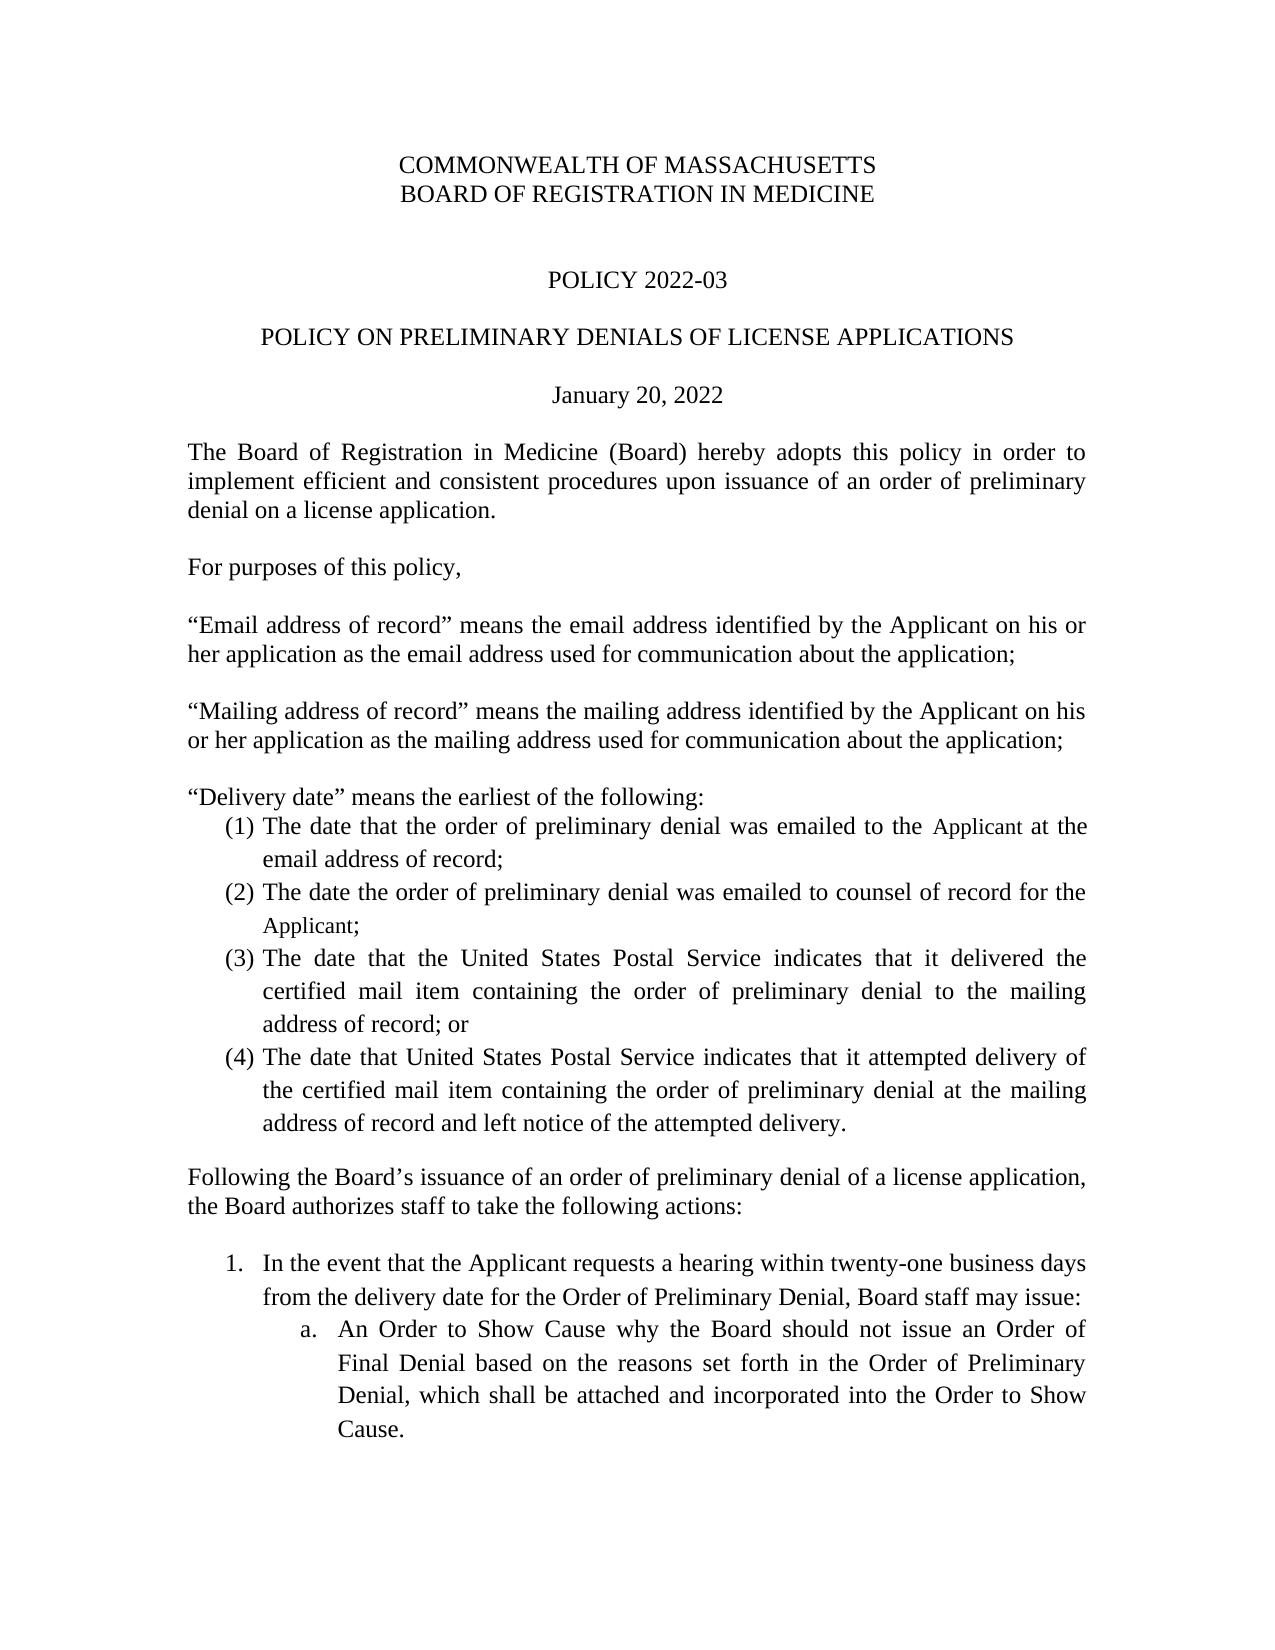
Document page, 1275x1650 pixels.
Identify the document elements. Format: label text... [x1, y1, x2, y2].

text The Board of Registration in Medicine (Board) hereby adopts this policy in order to implement efficient and consistent procedures upon issuance of an order of preliminary denial on a license application. [187, 437, 1087, 524]
text “Email address of record” means the email address identified by the Applicant on his or her application as the email address used for communication about the application; [187, 610, 1087, 667]
list The date the order of preliminary denial was emailed to counsel of record for the Applicant; [225, 877, 1087, 939]
text BOARD OF REGISTRATION IN MEDICINE [187, 179, 1087, 207]
list In the event that the Applicant requests a hearing within twenty-one business days from the delivery date for the Order of Preliminary Denial, Board staff may issue: [225, 1248, 1087, 1310]
text “Delivery date” means the earliest of the following: [187, 782, 1087, 811]
text “Mailing address of record” means the mailing address identified by the Applicant on his or her application as the mailing address used for communication about the application; [187, 696, 1087, 754]
list The date that the order of preliminary denial was emailed to the Applicant at the email address of record; [225, 811, 1087, 873]
list An Order to Show Cause why the Board should not issue an Order of Final Denial based on the reasons set forth in the Order of Preliminary Denial, which shall be attached and incorporated into the Order to Show Cause. [300, 1314, 1087, 1442]
text POLICY 2022-03 [187, 265, 1087, 294]
text January 20, 2022 [187, 380, 1087, 409]
text POLICY ON PRELIMINARY DENIALS OF LICENSE APPLICATIONS [187, 322, 1087, 351]
list The date that United States Postal Service indicates that it attempted delivery of the certified mail item containing the order of preliminary denial at the mailing address of record and left notice of the attempted delivery. [225, 1042, 1087, 1137]
text For purposes of this policy, [187, 552, 1087, 581]
text Following the Board’s issuance of an order of preliminary denial of a license application, the Board authorizes staff to take the following actions: [187, 1162, 1087, 1220]
list The date that the United States Postal Service indicates that it delivered the certified mail item containing the order of preliminary denial to the mailing address of record; or [225, 943, 1087, 1038]
text COMMONWEALTH OF MASSACHUSETTS [187, 150, 1087, 179]
